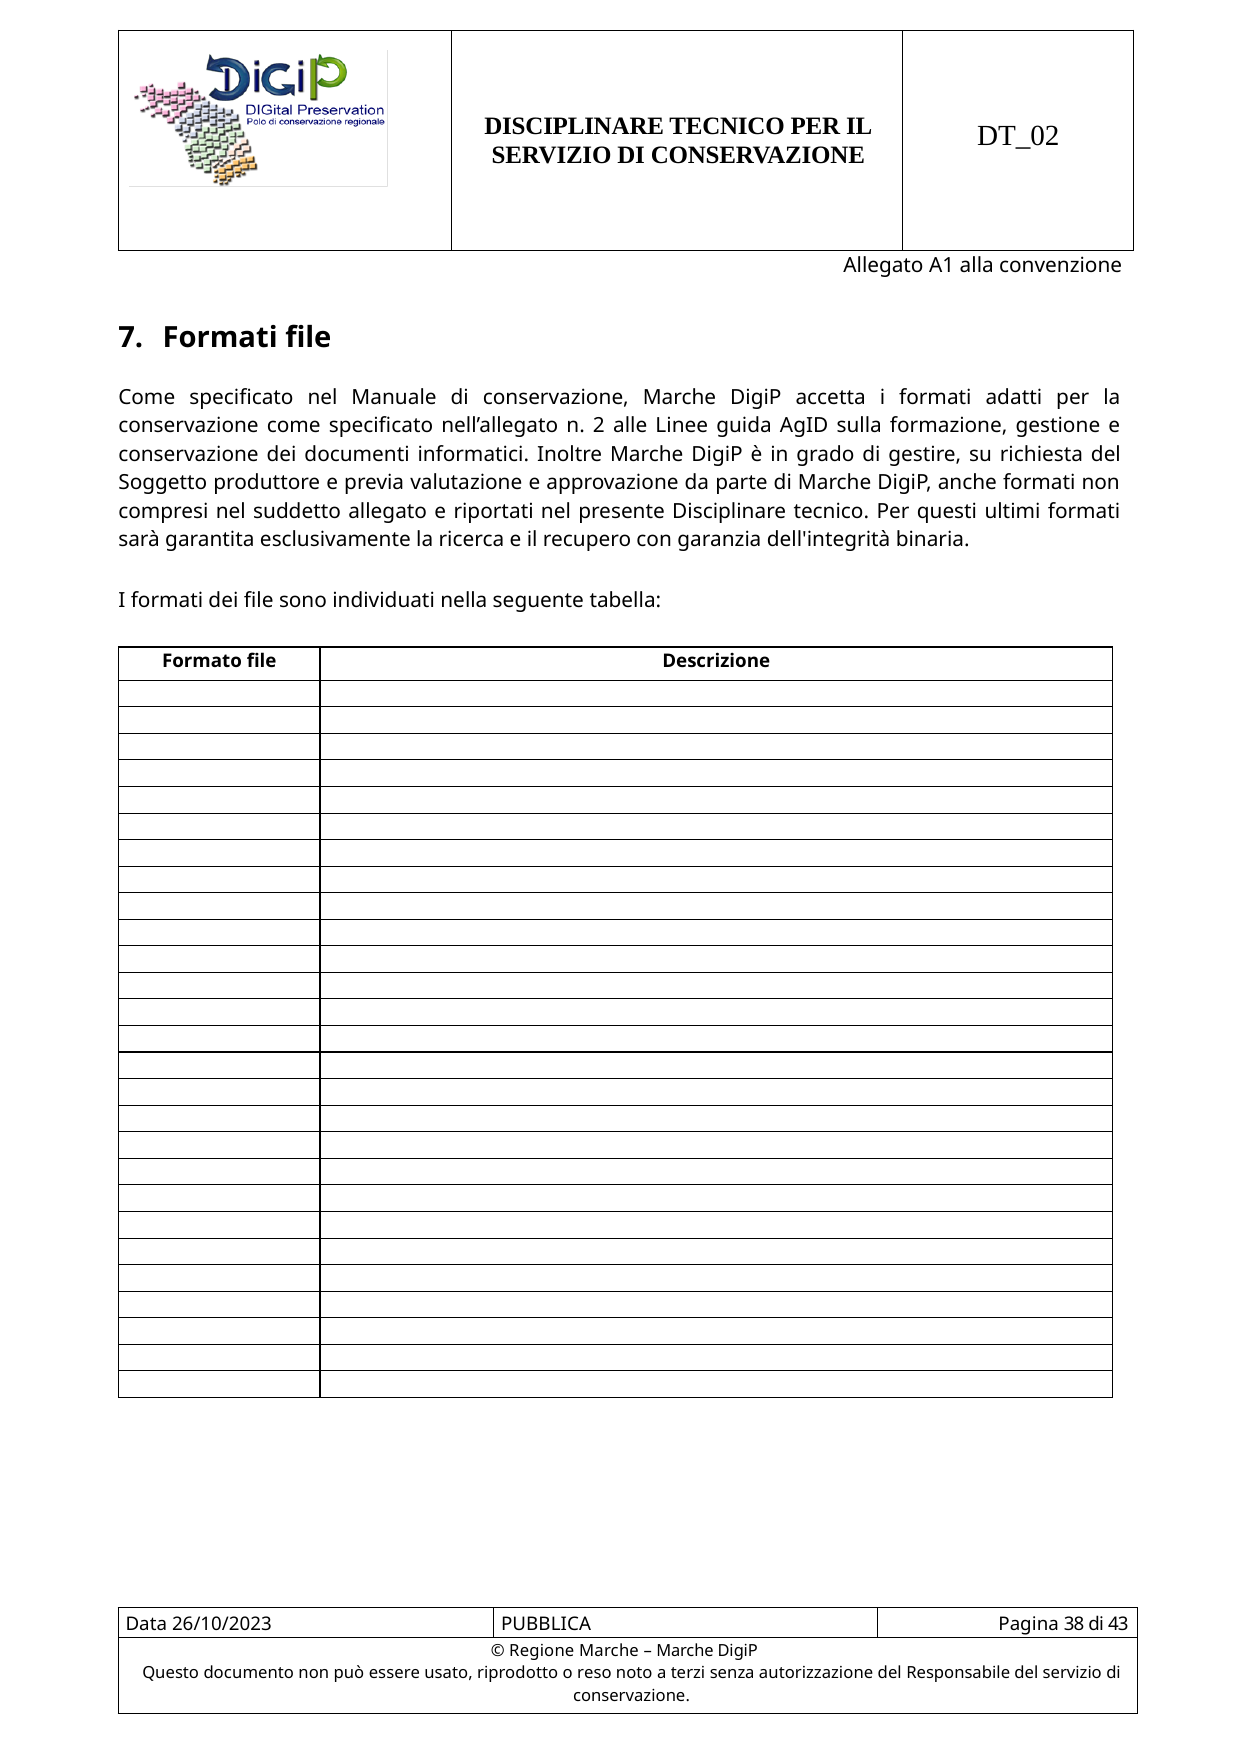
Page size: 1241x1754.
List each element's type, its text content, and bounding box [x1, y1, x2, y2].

table_cell [321, 1265, 1112, 1291]
table_cell [119, 1371, 319, 1397]
table_cell [119, 1212, 319, 1237]
table_cell [321, 681, 1112, 706]
table_cell [321, 867, 1112, 892]
table_cell [321, 1132, 1112, 1158]
table_cell [321, 734, 1112, 759]
table_cell [119, 1345, 319, 1370]
table_cell [321, 893, 1112, 919]
table_cell [321, 920, 1112, 945]
table_cell [119, 681, 319, 706]
table_cell [321, 1185, 1112, 1211]
table_cell [321, 1371, 1112, 1397]
table_cell [119, 1132, 319, 1158]
table_cell [119, 999, 319, 1025]
table_cell [119, 814, 319, 839]
table_header Descrizione [321, 648, 1112, 679]
table_cell [119, 734, 319, 759]
table_cell [321, 1345, 1112, 1370]
table_cell [119, 787, 319, 812]
picture [129, 50, 388, 187]
table_cell [321, 1053, 1112, 1078]
table_cell [119, 920, 319, 945]
table_cell [321, 787, 1112, 812]
table_cell [321, 814, 1112, 839]
table_cell [321, 1318, 1112, 1344]
subtitle Formati file [118, 316, 1122, 356]
table_cell [321, 1239, 1112, 1264]
table_cell [119, 1318, 319, 1344]
table_cell [119, 1159, 319, 1184]
table_cell [119, 1106, 319, 1131]
table_cell [119, 1265, 319, 1291]
table_cell [119, 946, 319, 972]
table_cell [321, 840, 1112, 866]
text I formati dei file sono individuati nella seguente tabella: [118, 585, 1122, 614]
table_cell [119, 1185, 319, 1211]
table_cell [321, 1026, 1112, 1051]
table_cell [119, 707, 319, 733]
table_cell [321, 1159, 1112, 1184]
table_cell [119, 1026, 319, 1051]
table_header Formato file [119, 648, 319, 679]
table_cell [119, 1292, 319, 1317]
table_cell [119, 973, 319, 998]
table_cell [119, 893, 319, 919]
table_cell [321, 1292, 1112, 1317]
table_cell [119, 840, 319, 866]
table_cell [321, 1106, 1112, 1131]
table_cell [119, 1239, 319, 1264]
table_cell [119, 1079, 319, 1104]
table_cell [321, 973, 1112, 998]
table_cell [119, 760, 319, 786]
table_cell [321, 999, 1112, 1025]
text Come specificato nel Manuale di conservazione, Marche DigiP accetta i formati adatti per la conservazione come specificato nell’allegato n. 2 alle Linee guida AgID sulla formazione, gestione e conservazione dei documenti informatici. Inoltre Marche DigiP è in grado di gestire, su richiesta del Soggetto produttore e previa valutazione e approvazione da parte di Marche DigiP, anche formati non compresi nel suddetto allegato e riportati nel presente Disciplinare tecnico. Per questi ultimi formati sarà garantita esclusivamente la ricerca e il recupero con garanzia dell'integrità binaria. [118, 382, 1122, 553]
table_cell [321, 946, 1112, 972]
table_cell [321, 707, 1112, 733]
table_cell [321, 1079, 1112, 1104]
table_cell [321, 760, 1112, 786]
table_cell [119, 1053, 319, 1078]
table_cell [321, 1212, 1112, 1237]
table_cell [119, 867, 319, 892]
